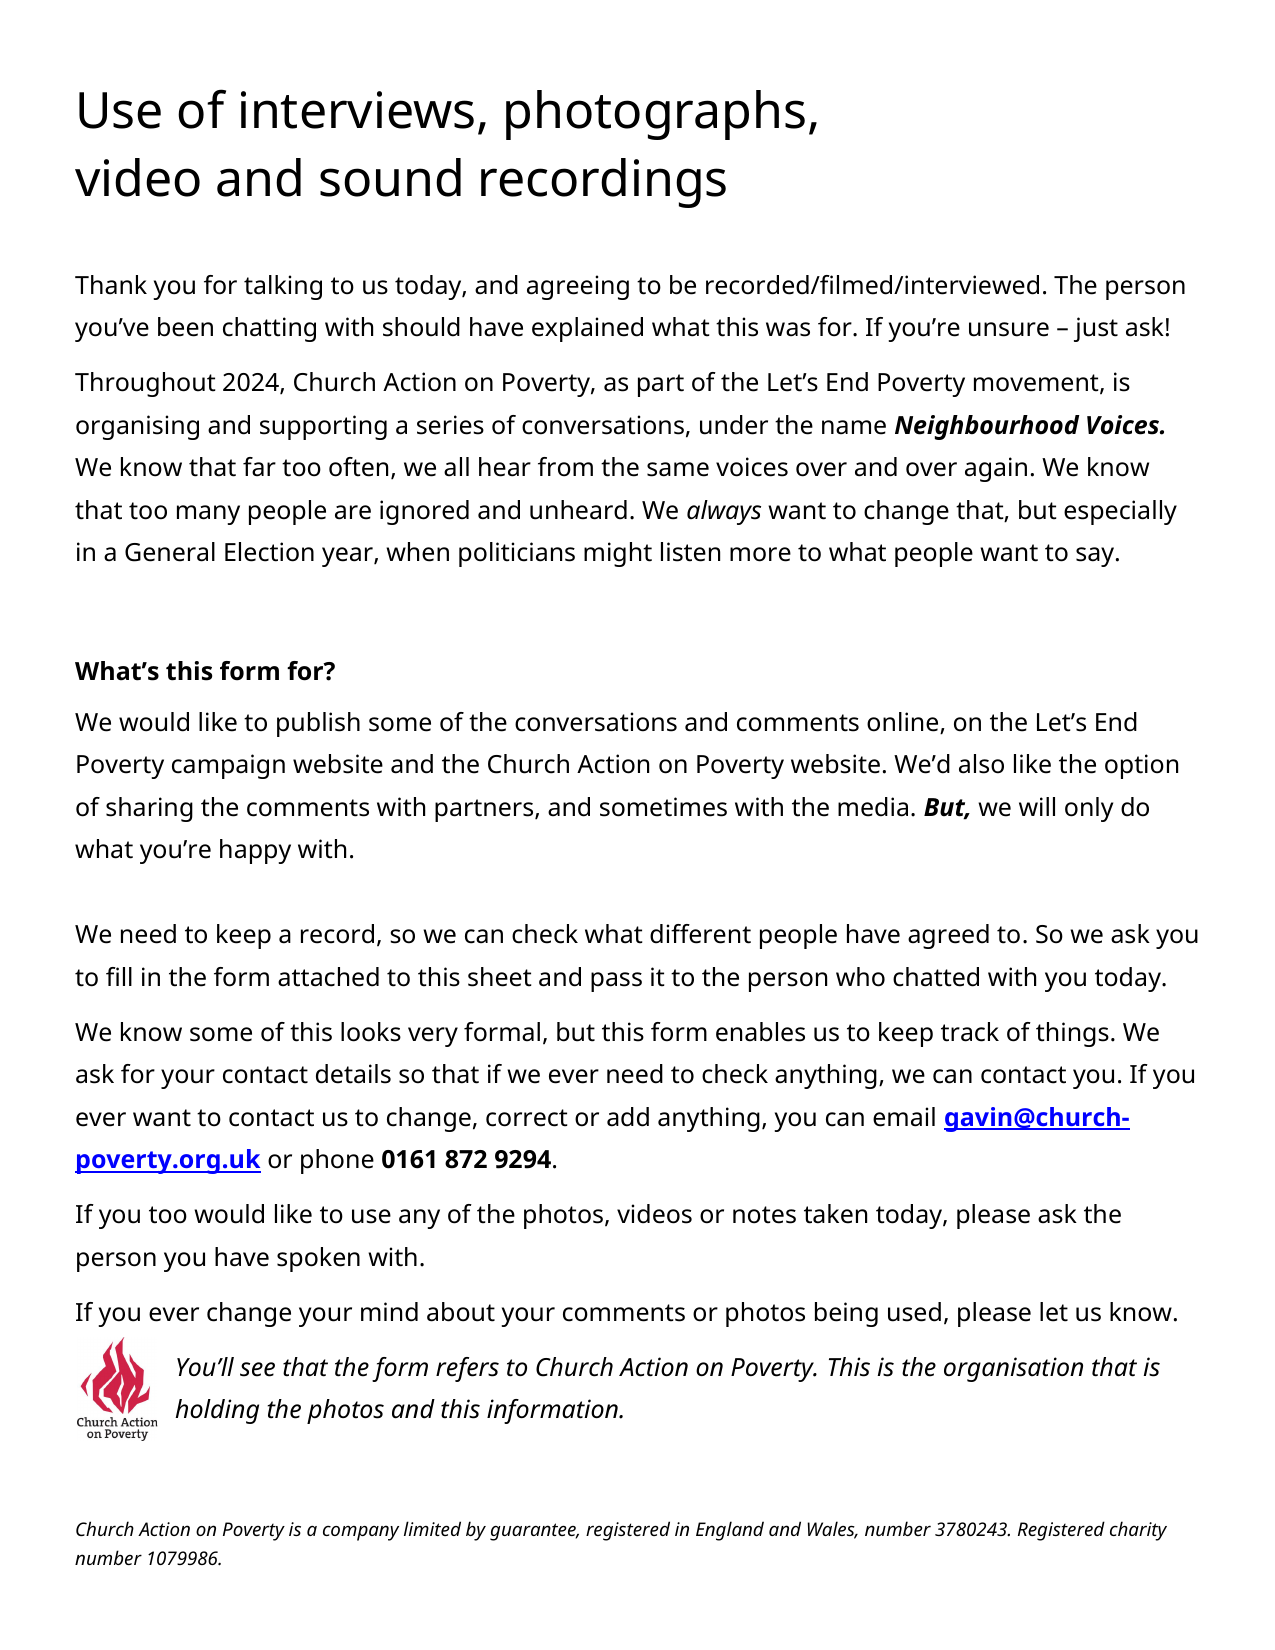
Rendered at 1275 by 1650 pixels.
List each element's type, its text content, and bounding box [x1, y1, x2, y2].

text Throughout 2024, Church Action on Poverty, as part of the Let’s End Poverty movement, is organising and supporting a series of conversations, under the name Neighbourhood Voices. We know that far too often, we all hear from the same voices over and over again. We know that too many people are ignored and unheard. We always want to change that, but especially in a General Election year, when politicians might listen more to what people want to say. [75, 365, 1200, 569]
text If you too would like to use any of the photos, videos or notes taken today, please ask the person you have spoken with. [75, 1197, 1200, 1274]
text Thank you for talking to us today, and agreeing to be recorded/filmed/interviewed. The person you’ve been chatting with should have explained what this was for. If you’re unsure – just ask! [75, 267, 1200, 344]
text We would like to publish some of the conversations and comments online, on the Let’s End Poverty campaign website and the Church Action on Poverty website. We’d also like the option of sharing the comments with partners, and sometimes with the media. But, we will only do what you’re happy with. [75, 704, 1200, 866]
picture [77, 1337, 158, 1441]
text You’ll see that the form refers to Church Action on Poverty. This is the organisation that is holding the photos and this information. [158, 1349, 1200, 1426]
subtitle Use of interviews, photographs, video and sound recordings [75, 75, 1200, 211]
text We need to keep a record, so we can check what different people have agreed to. So we ask you to fill in the form attached to this sheet and pass it to the person who chatted with you today. [75, 917, 1200, 994]
text We know some of this looks very formal, but this form enables us to keep track of things. We ask for your contact details so that if we ever need to check anything, we can contact you. If you ever want to contact us to change, correct or add anything, you can email gavin@church-poverty.org.uk or phone 0161 872 9294. [75, 1014, 1200, 1176]
text What’s this form for? [75, 653, 1200, 688]
text If you ever change your mind about your comments or photos being used, please let us know. [75, 1294, 1200, 1329]
